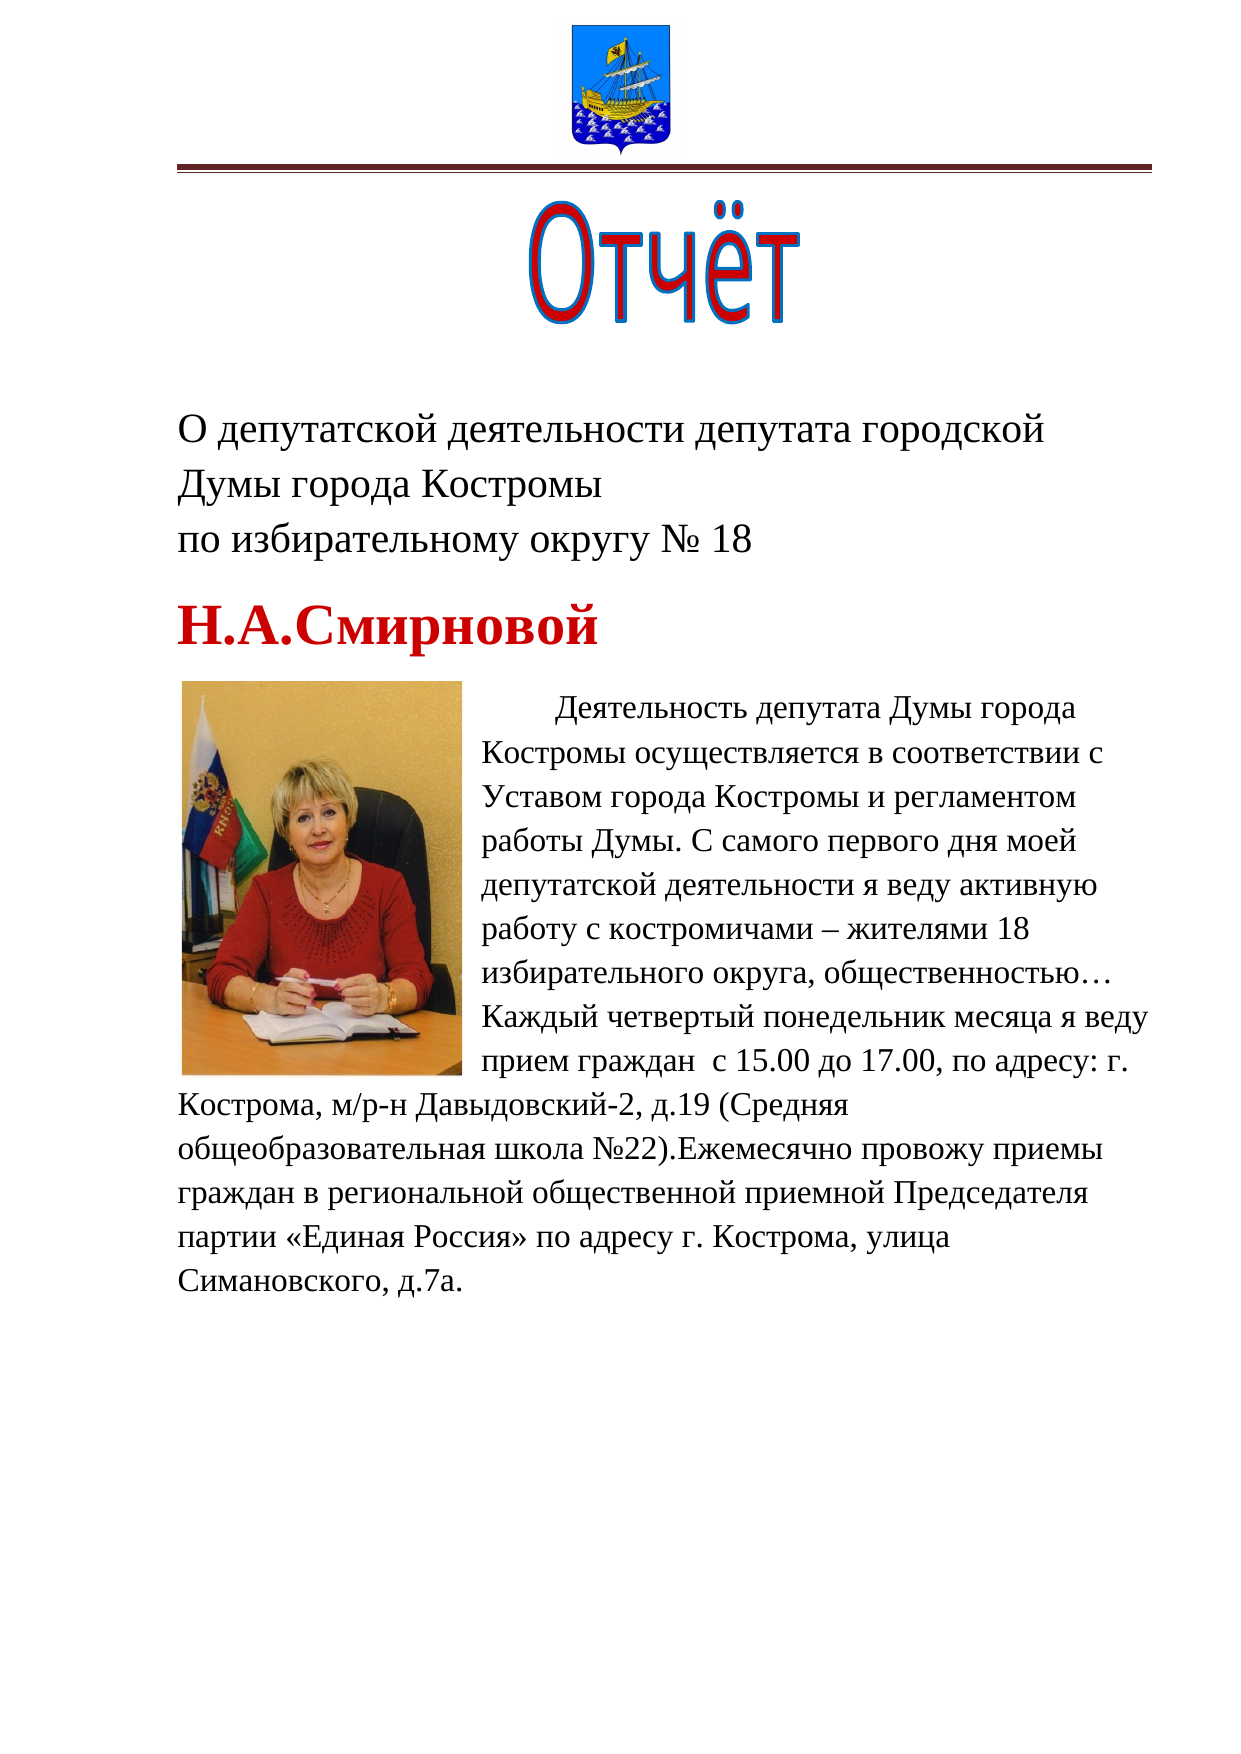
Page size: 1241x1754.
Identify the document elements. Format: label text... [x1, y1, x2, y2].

picture [181, 681, 463, 1076]
picture [554, 23, 688, 155]
text Н.А.Смирновой [177, 590, 1152, 657]
text О депутатской деятельности депутата городской Думы города Костромы [177, 404, 1152, 507]
text Деятельность депутата Думы города Костромы осуществляется в соответствии с Уставом города Костромы и регламентом работы Думы. С самого первого дня моей депутатской деятельности я веду активную работу с костромичами – жителями 18 избирательного округа, общественностью… Каждый четвертый понедельник месяца я веду прием граждан с 15.00 до 17.00, по адресу: г. Кострома, м/р-н Давыдовский-2, д.19 (Средняя общеобразовательная школа №22).Ежемесячно провожу приемы граждан в региональной общественной приемной Председателя партии «Единая Россия» по адресу г. Кострома, улица Симановского, д.7а. [177, 688, 1152, 1299]
text по избирательному округу № 18 [177, 514, 1152, 562]
